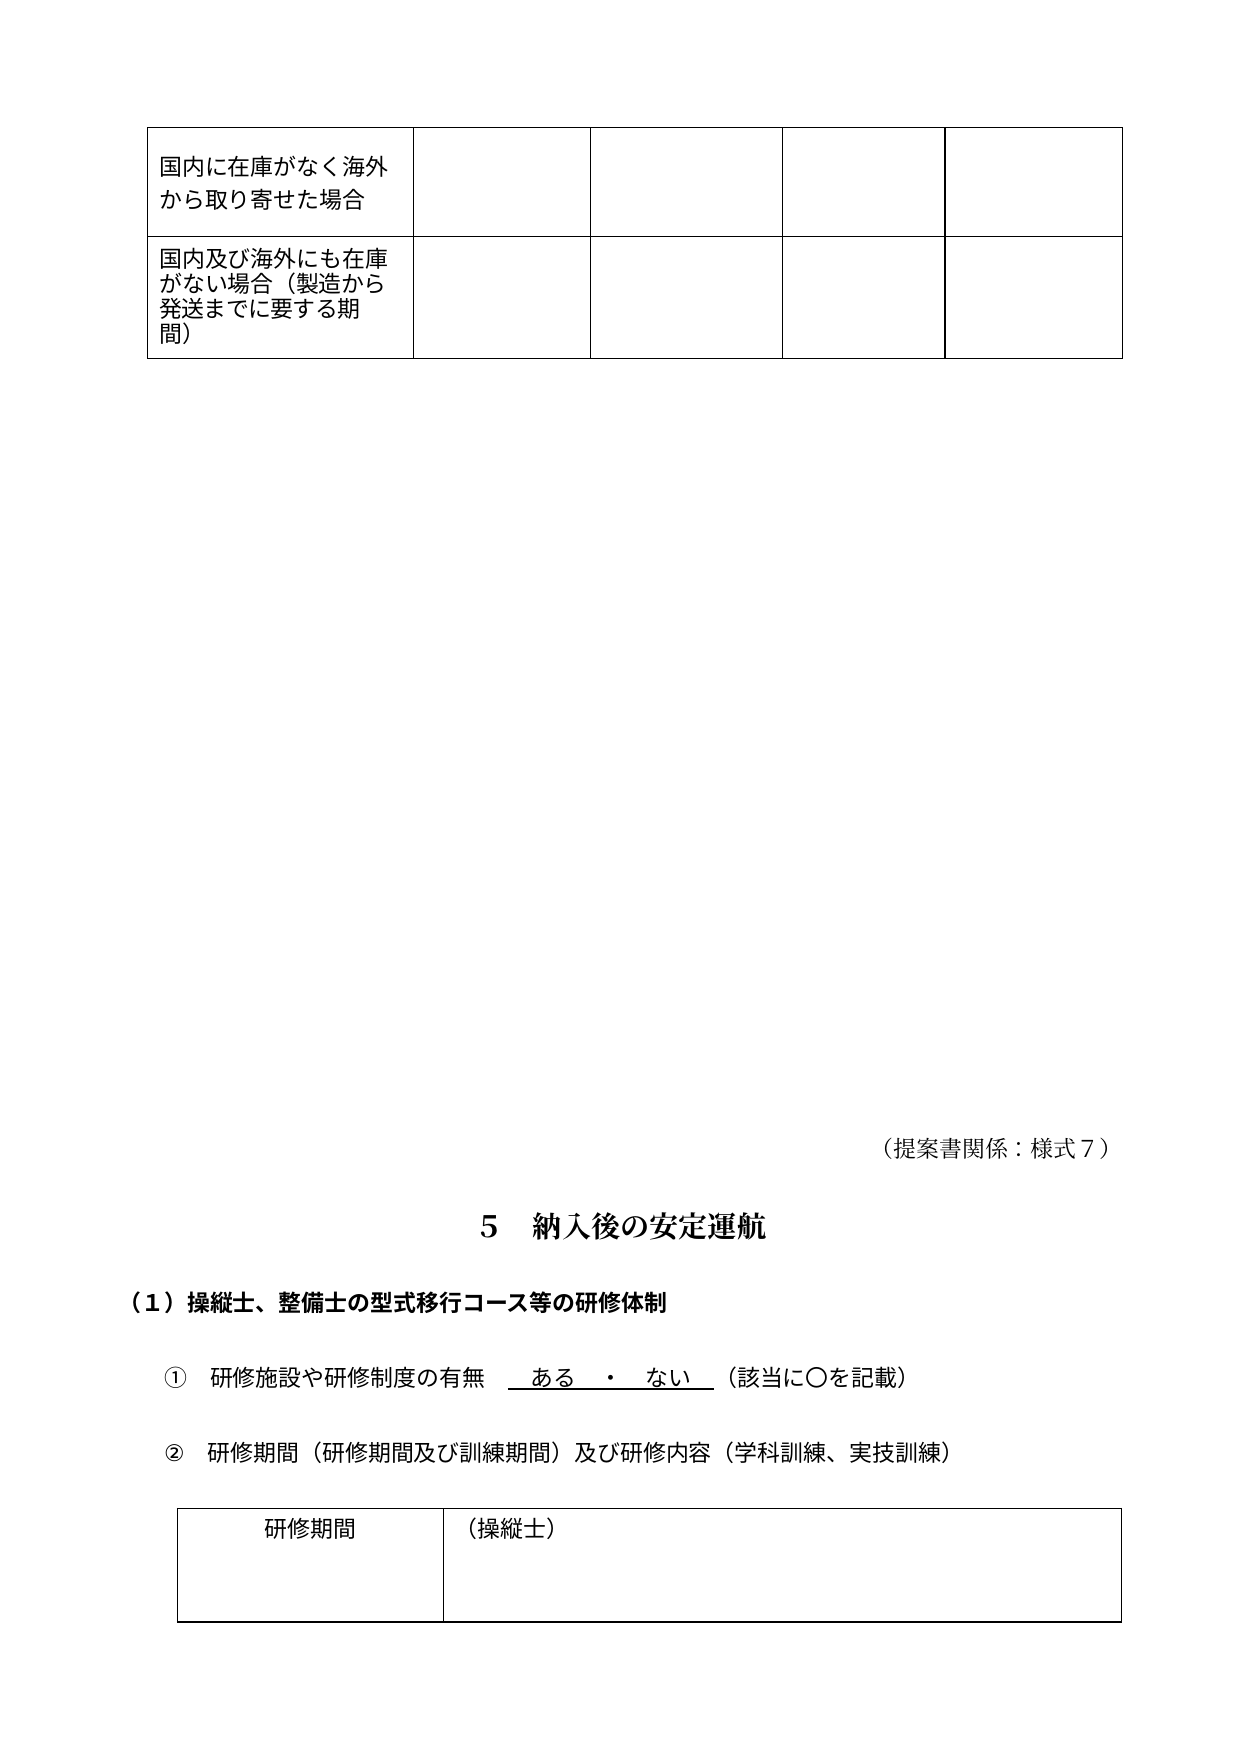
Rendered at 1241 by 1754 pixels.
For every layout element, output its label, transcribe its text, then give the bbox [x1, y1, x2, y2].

table_header 研修期間 [178, 1509, 443, 1621]
table_cell [591, 128, 782, 236]
table_cell [783, 237, 944, 358]
text ５ 納入後の安定運航 [118, 1203, 1122, 1245]
text （１）操縦士、整備士の型式移行コース等の研修体制 [118, 1283, 1122, 1320]
text ① 研修施設や研修制度の有無 ある ・ ない （該当に〇を記載） [118, 1358, 1122, 1395]
table_cell [783, 128, 944, 236]
table_header （操縦士） （整備士） [444, 1509, 1121, 1621]
text ② 研修期間（研修期間及び訓練期間）及び研修内容（学科訓練、実技訓練） [118, 1433, 1122, 1470]
table_cell [414, 128, 590, 236]
table_cell [414, 237, 590, 358]
table_cell [946, 237, 1122, 358]
text （提案書関係：様式７） [118, 1128, 1122, 1166]
table_cell 国内及び海外にも在庫がない場合（製造から 発送までに要する期間） [148, 237, 413, 358]
table_cell 国内に在庫がなく海外から取り寄せた場合 [148, 128, 413, 236]
table_cell [591, 237, 782, 358]
table_cell [946, 128, 1122, 236]
